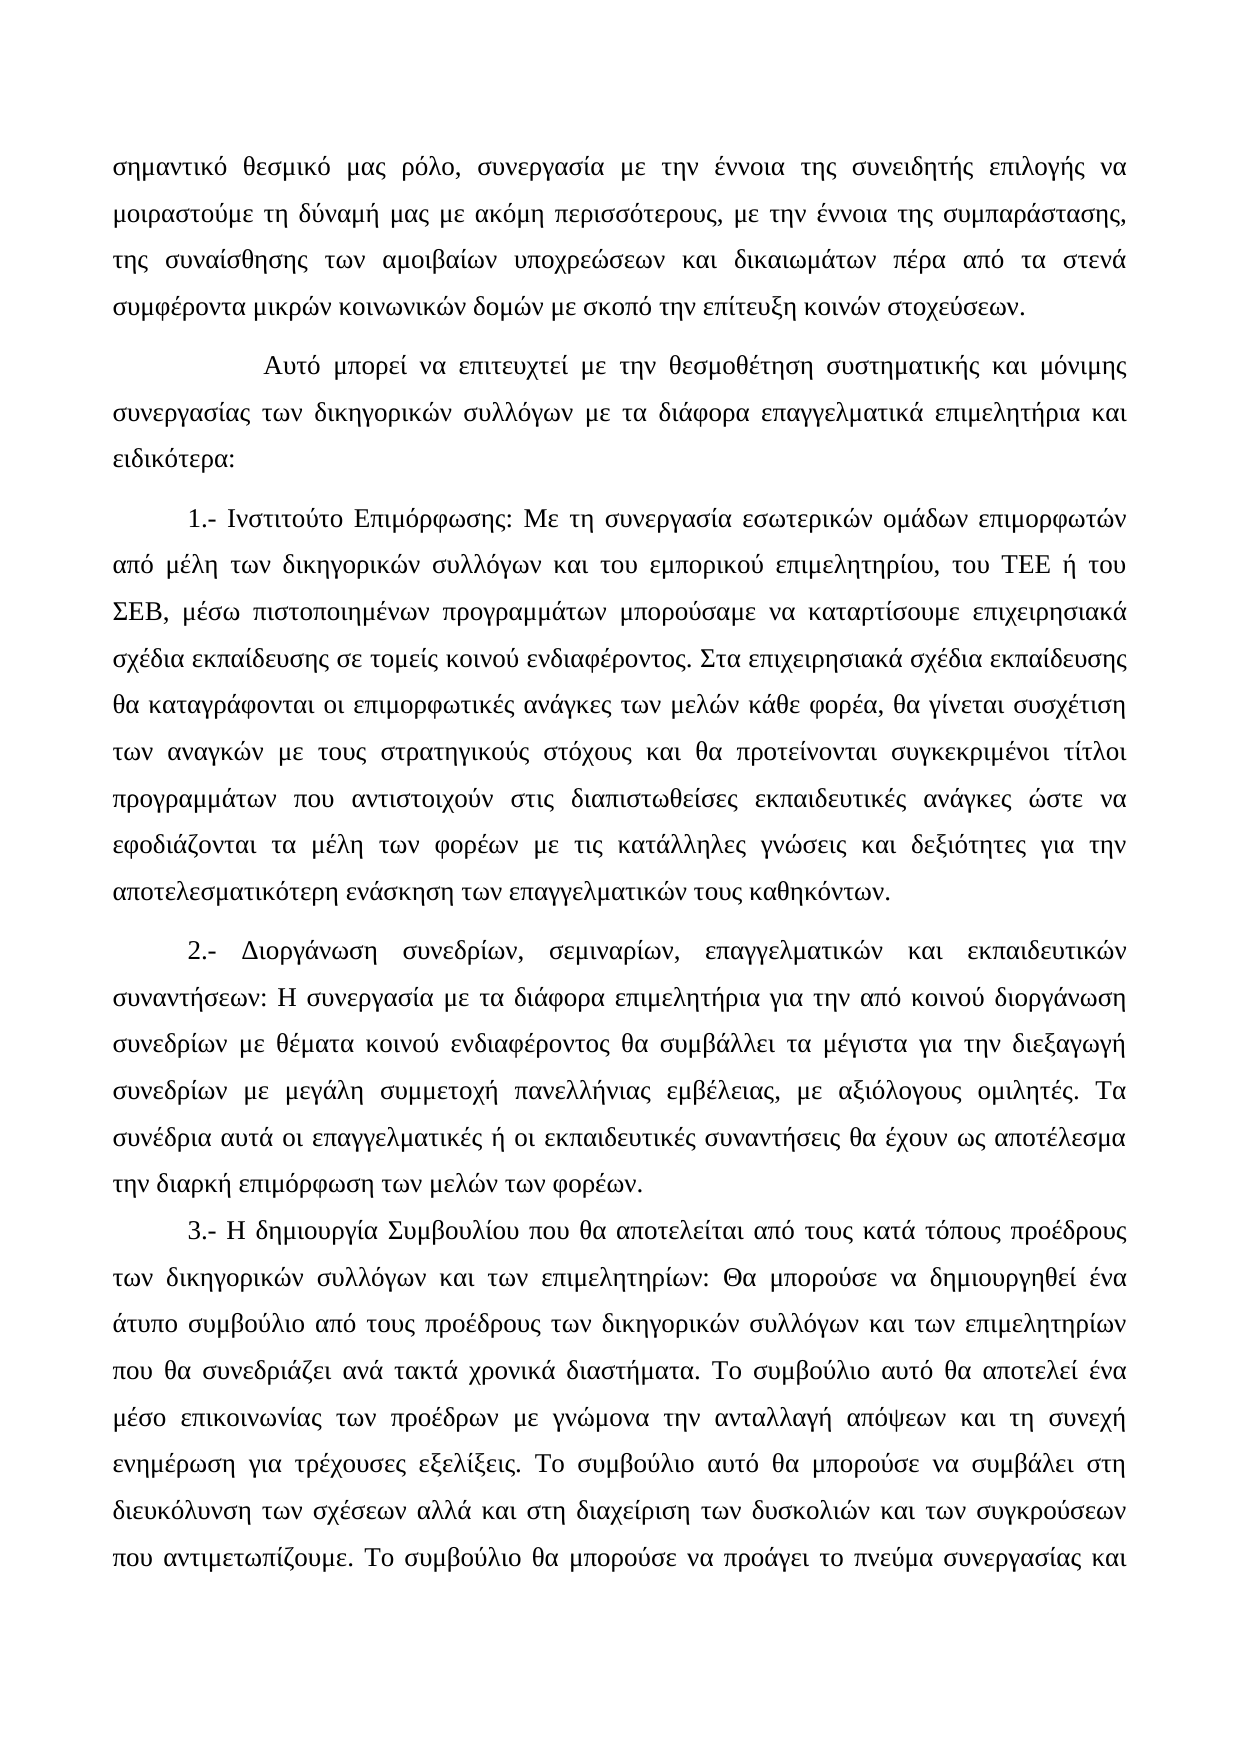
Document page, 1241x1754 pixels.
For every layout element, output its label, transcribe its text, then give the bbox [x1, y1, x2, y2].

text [112, 1214, 1128, 1572]
text Αυτό μπορεί να επιτευχτεί με την θεσμοθέτηση συστηματικής και μόνιμης συνεργασίας των δικηγορικών συλλόγων με τα διάφορα επαγγελματικά επιμελητήρια και ειδικότερα: [112, 349, 1128, 474]
text 2.- Διοργάνωση συνεδρίων, σεμιναρίων, επαγγελματικών και εκπαιδευτικών συναντήσεων: Η συνεργασία με τα διάφορα επιμελητήρια για την από κοινού διοργάνωση συνεδρίων με θέματα κοινού ενδιαφέροντος θα συμβάλλει τα μέγιστα για την διεξαγωγή συνεδρίων με μεγάλη συμμετοχή πανελλήνιας εμβέλειας, με αξιόλογους ομιλητές. Τα συνέδρια αυτά οι επαγγελματικές ή οι εκπαιδευτικές συναντήσεις θα έχουν ως αποτέλεσμα την διαρκή επιμόρφωση των μελών των φορέων. [112, 934, 1128, 1199]
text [112, 150, 1128, 321]
text 1.- Ινστιτούτο Επιμόρφωσης: Με τη συνεργασία εσωτερικών ομάδων επιμορφωτών από μέλη των δικηγορικών συλλόγων και του εμπορικού επιμελητηρίου, του ΤΕΕ ή του ΣΕΒ, μέσω πιστοποιημένων προγραμμάτων μπορούσαμε να καταρτίσουμε επιχειρησιακά σχέδια εκπαίδευσης σε τομείς κοινού ενδιαφέροντος. Στα επιχειρησιακά σχέδια εκπαίδευσης θα καταγράφονται οι επιμορφωτικές ανάγκες των μελών κάθε φορέα, θα γίνεται συσχέτιση των αναγκών με τους στρατηγικούς στόχους και θα προτείνονται συγκεκριμένοι τίτλοι προγραμμάτων που αντιστοιχούν στις διαπιστωθείσες εκπαιδευτικές ανάγκες ώστε να εφοδιάζονται τα μέλη των φορέων με τις κατάλληλες γνώσεις και δεξιότητες για την αποτελεσματικότερη ενάσκηση των επαγγελματικών τους καθηκόντων. [112, 502, 1128, 906]
